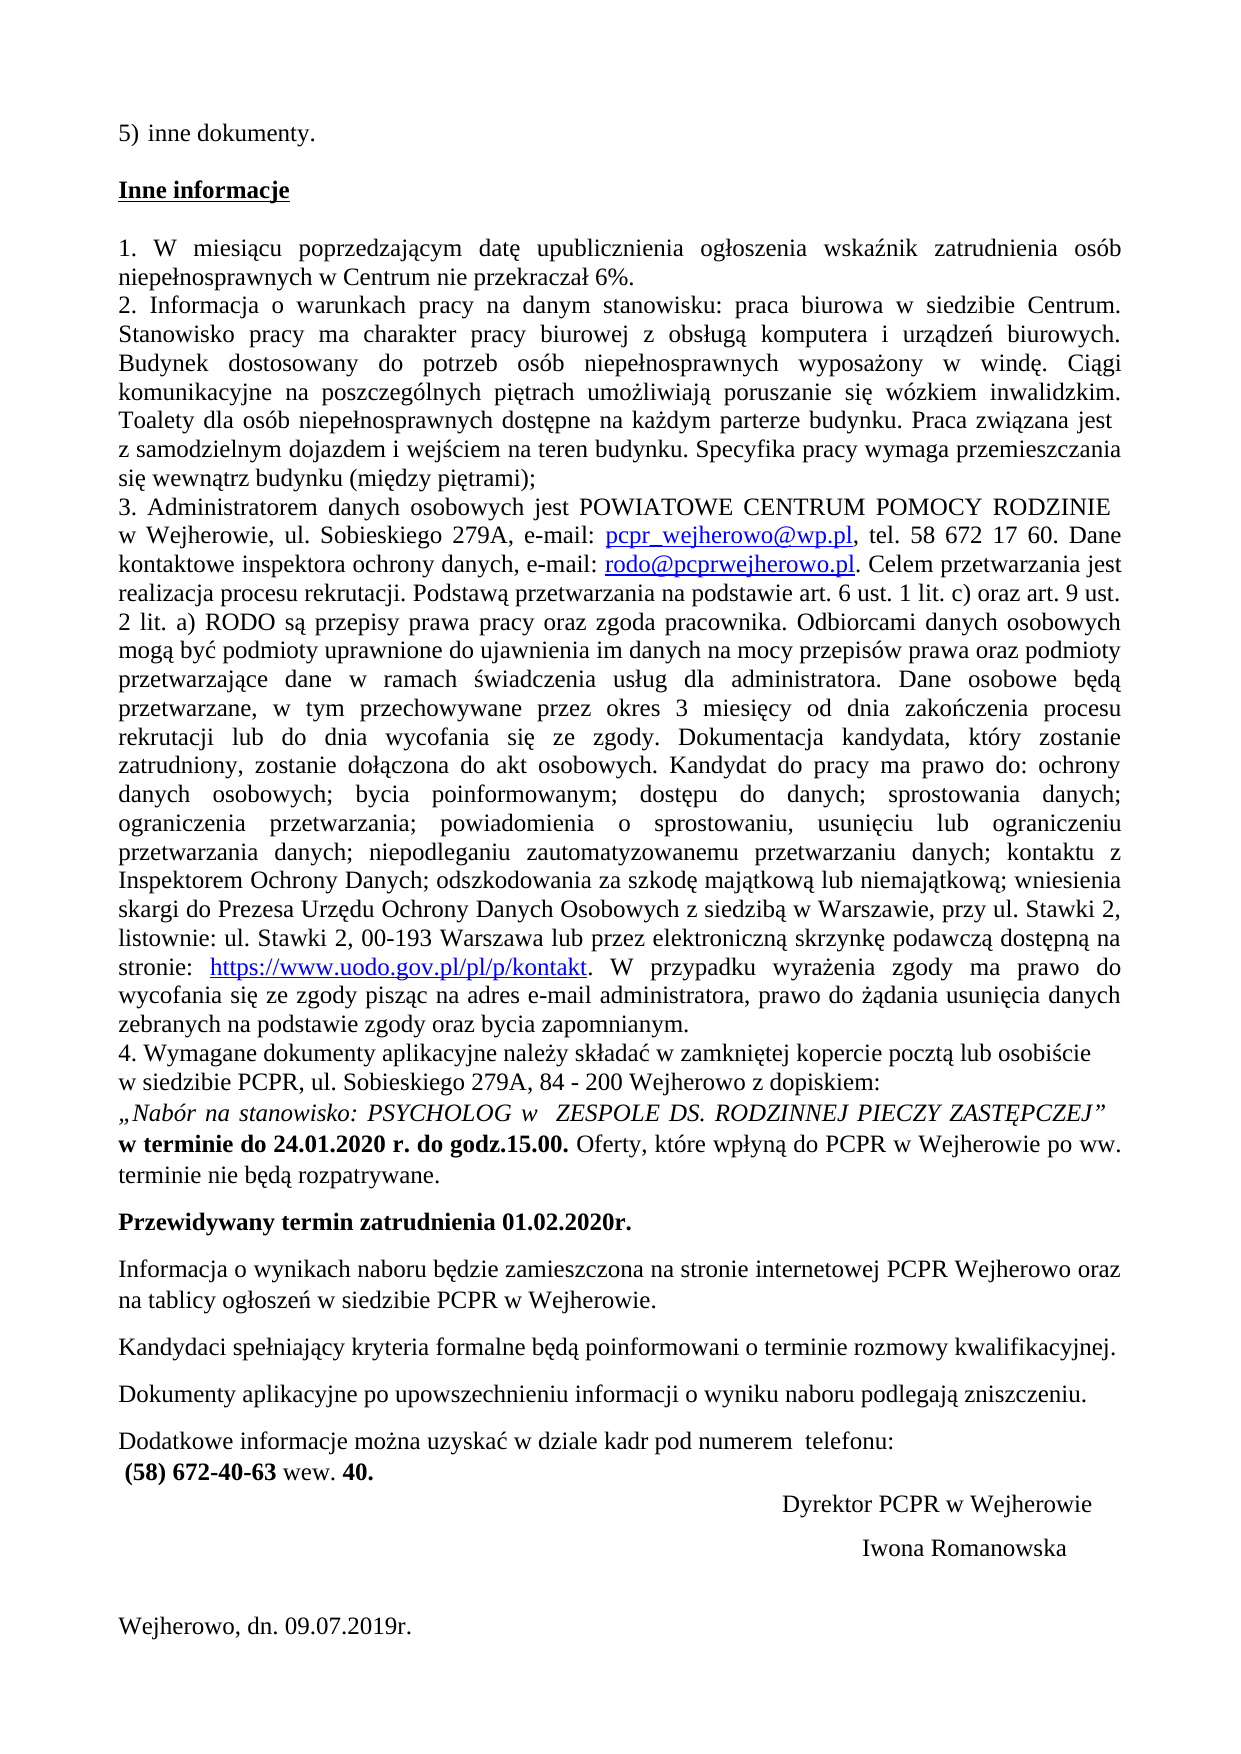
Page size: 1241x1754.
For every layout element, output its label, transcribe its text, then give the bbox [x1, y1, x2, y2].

text Dodatkowe informacje można uzyskać w dziale kadr pod numerem telefonu: [118, 1424, 1122, 1455]
list inne dokumenty. [118, 118, 1122, 147]
text Dyrektor PCPR w Wejherowie [118, 1486, 1122, 1517]
text 4. Wymagane dokumenty aplikacyjne należy składać w zamkniętej kopercie pocztą lub osobiście w siedzibie PCPR, ul. Sobieskiego 279A, 84 - 200 Wejherowo z dopiskiem: [118, 1038, 1122, 1096]
text Kandydaci spełniający kryteria formalne będą poinformowani o terminie rozmowy kwalifikacyjnej. [118, 1330, 1122, 1361]
text 2. Informacja o warunkach pracy na danym stanowisku: praca biurowa w siedzibie Centrum. Stanowisko pracy ma charakter pracy biurowej z obsługą komputera i urządzeń biurowych. Budynek dostosowany do potrzeb osób niepełnosprawnych wyposażony w windę. Ciągi komunikacyjne na poszczególnych piętrach umożliwiają poruszanie się wózkiem inwalidzkim. Toalety dla osób niepełnosprawnych dostępne na każdym parterze budynku. Praca związana jest z samodzielnym dojazdem i wejściem na teren budynku. Specyfika pracy wymaga przemieszczania się wewnątrz budynku (między piętrami); [118, 291, 1122, 492]
text Iwona Romanowska [118, 1533, 1122, 1562]
text (58) 672-40-63 wew. 40. [118, 1455, 1122, 1486]
text Wejherowo, dn. 09.07.2019r. [118, 1609, 1122, 1640]
text 1. W miesiącu poprzedzającym datę upublicznienia ogłoszenia wskaźnik zatrudnienia osób niepełnosprawnych w Centrum nie przekraczał 6%. [118, 233, 1122, 291]
text „Nabór na stanowisko: PSYCHOLOG w ZESPOLE DS. RODZINNEJ PIECZY ZASTĘPCZEJ” w terminie do 24.01.2020 r. do godz.15.00. Oferty, które wpłyną do PCPR w Wejherowie po ww. terminie nie będą rozpatrywane. [118, 1096, 1122, 1189]
text Inne informacje [118, 176, 1122, 204]
text Informacja o wynikach naboru będzie zamieszczona na stronie internetowej PCPR Wejherowo oraz na tablicy ogłoszeń w siedzibie PCPR w Wejherowie. [118, 1252, 1122, 1314]
text Przewidywany termin zatrudnienia 01.02.2020r. [118, 1205, 1122, 1236]
text 3. Administratorem danych osobowych jest POWIATOWE CENTRUM POMOCY RODZINIE w Wejherowie, ul. Sobieskiego 279A, e-mail: pcpr_wejherowo@wp.pl, tel. 58 672 17 60. Dane kontaktowe inspektora ochrony danych, e-mail: rodo@pcprwejherowo.pl. Celem przetwarzania jest realizacja procesu rekrutacji. Podstawą przetwarzania na podstawie art. 6 ust. 1 lit. c) oraz art. 9 ust. 2 lit. a) RODO są przepisy prawa pracy oraz zgoda pracownika. Odbiorcami danych osobowych mogą być podmioty uprawnione do ujawnienia im danych na mocy przepisów prawa oraz podmioty przetwarzające dane w ramach świadczenia usług dla administratora. Dane osobowe będą przetwarzane, w tym przechowywane przez okres 3 miesięcy od dnia zakończenia procesu rekrutacji lub do dnia wycofania się ze zgody. Dokumentacja kandydata, który zostanie zatrudniony, zostanie dołączona do akt osobowych. Kandydat do pracy ma prawo do: ochrony danych osobowych; bycia poinformowanym; dostępu do danych; sprostowania danych; ograniczenia przetwarzania; powiadomienia o sprostowaniu, usunięciu lub ograniczeniu przetwarzania danych; niepodleganiu zautomatyzowanemu przetwarzaniu danych; kontaktu z Inspektorem Ochrony Danych; odszkodowania za szkodę majątkową lub niemajątkową; wniesienia skargi do Prezesa Urzędu Ochrony Danych Osobowych z siedzibą w Warszawie, przy ul. Stawki 2, listownie: ul. Stawki 2, 00-193 Warszawa lub przez elektroniczną skrzynkę podawczą dostępną na stronie: https://www.uodo.gov.pl/pl/p/kontakt. W przypadku wyrażenia zgody ma prawo do wycofania się ze zgody pisząc na adres e-mail administratora, prawo do żądania usunięcia danych zebranych na podstawie zgody oraz bycia zapomnianym. [118, 492, 1122, 1038]
text Dokumenty aplikacyjne po upowszechnieniu informacji o wyniku naboru podlegają zniszczeniu. [118, 1377, 1122, 1408]
